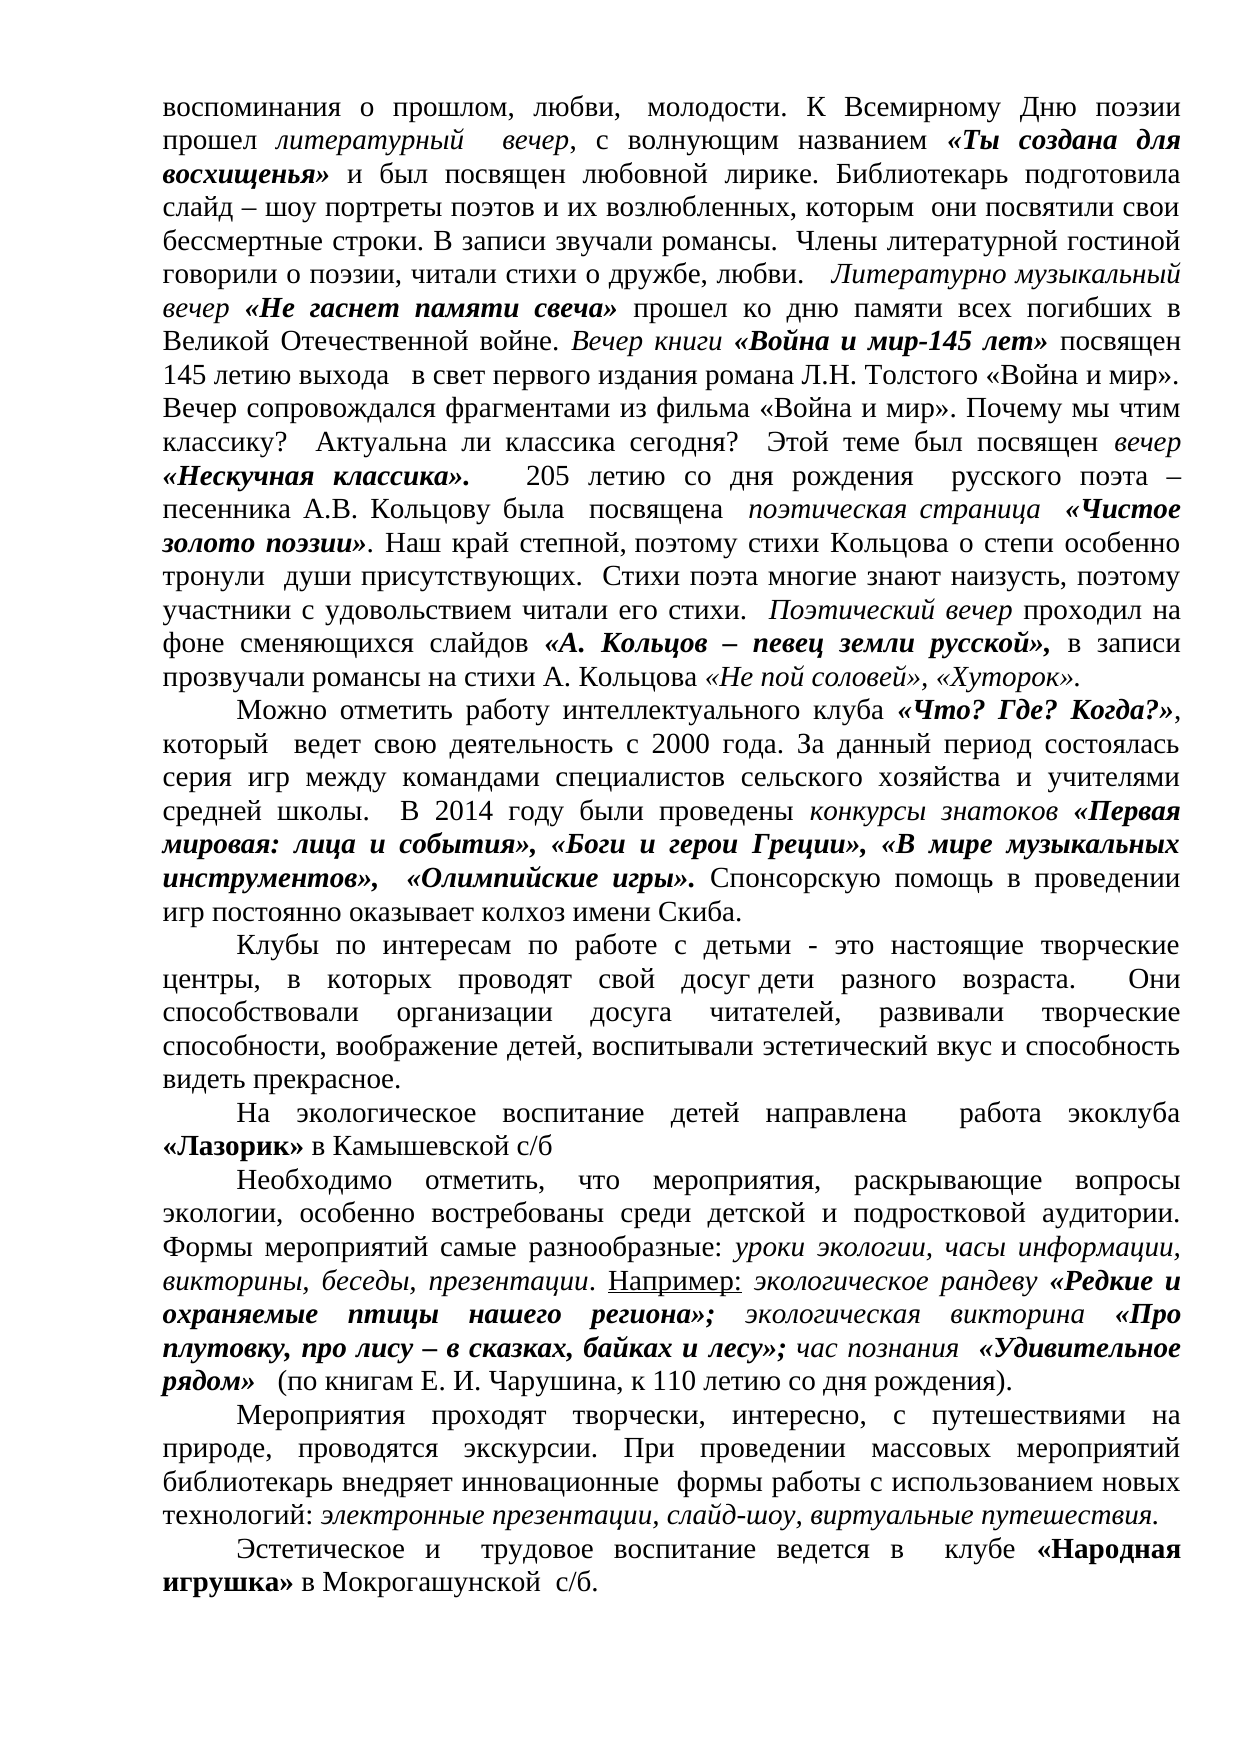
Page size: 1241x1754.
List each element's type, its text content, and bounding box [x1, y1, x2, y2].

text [162, 89, 1181, 692]
text Клубы по интересам по работе с детьми - это настоящие творческие центры, в которых проводят свой досуг дети разного возраста. Они способствовали организации досуга читателей, развивали творческие способности, воображение детей, воспитывали эстетический вкус и способность видеть прекрасное. [162, 927, 1181, 1095]
text Эстетическое и трудовое воспитание ведется в клубе «Народная игрушка» в Мокрогашунской с/б. [162, 1531, 1181, 1598]
text На экологическое воспитание детей направлена работа экоклуба «Лазорик» в Камышевской с/б [162, 1095, 1181, 1162]
text Необходимо отметить, что мероприятия, раскрывающие вопросы экологии, особенно востребованы среди детской и подростковой аудитории. Формы мероприятий самые разнообразные: уроки экологии, часы информации, викторины, беседы, презентации. Например: экологическое рандеву «Редкие и охраняемые птицы нашего региона»; экологическая викторина «Про плутовку, про лису – в сказках, байках и лесу»; час познания «Удивительное рядом» (по книгам Е. И. Чарушина, к 110 летию со дня рождения). [162, 1162, 1181, 1397]
text Мероприятия проходят творчески, интересно, с путешествиями на природе, проводятся экскурсии. При проведении массовых мероприятий библиотекарь внедряет инновационные формы работы с использованием новых технологий: электронные презентации, слайд-шоу, виртуальные путешествия. [162, 1397, 1181, 1531]
text Можно отметить работу интеллектуального клуба «Что? Где? Когда?», который ведет свою деятельность с 2000 года. За данный период состоялась серия игр между командами специалистов сельского хозяйства и учителями средней школы. В 2014 году были проведены конкурсы знатоков «Первая мировая: лица и события», «Боги и герои Греции», «В мире музыкальных инструментов», «Олимпийские игры». Спонсорскую помощь в проведении игр постоянно оказывает колхоз имени Скиба. [162, 692, 1181, 927]
